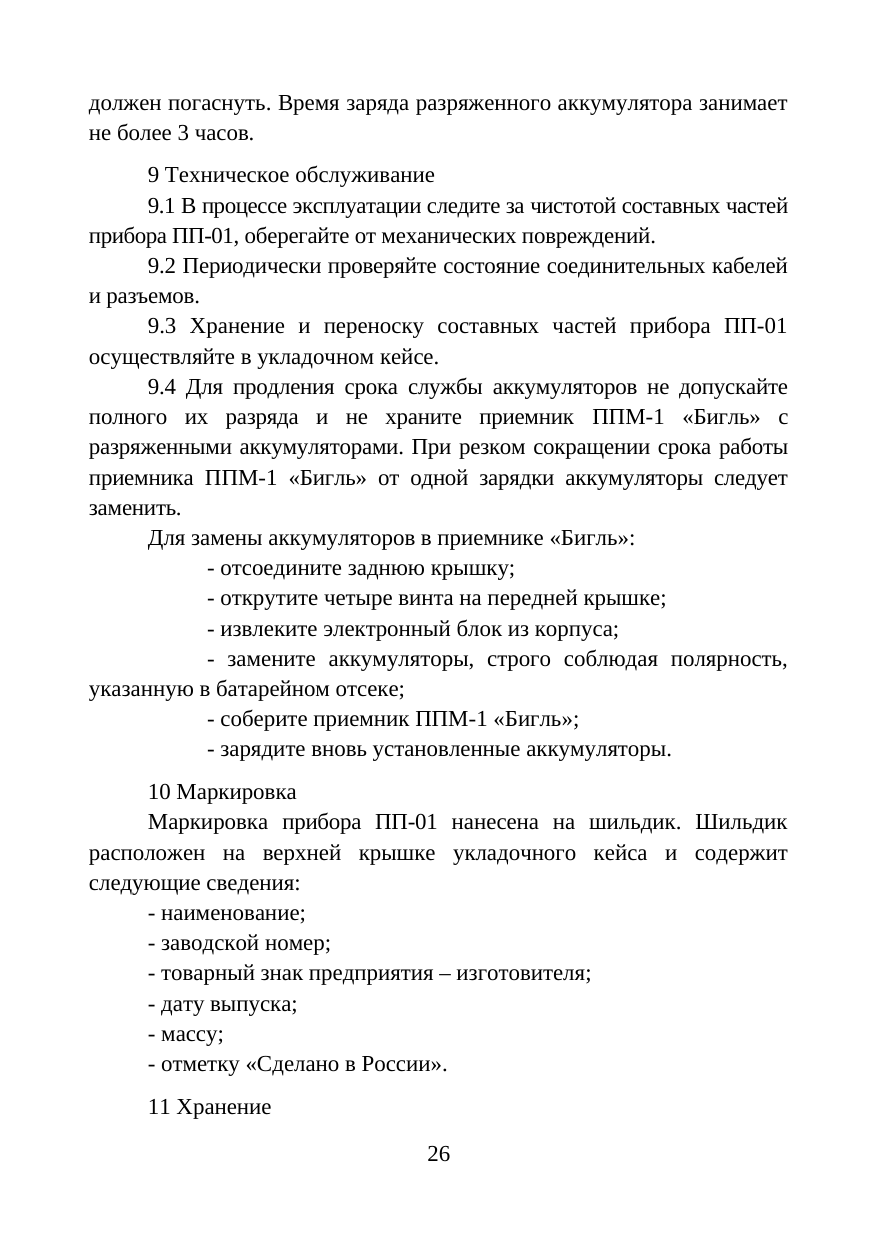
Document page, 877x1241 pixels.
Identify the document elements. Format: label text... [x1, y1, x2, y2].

text - замените аккумуляторы, строго соблюдая полярность, указанную в батарейном отсеке; [89, 645, 788, 701]
text - массу; [89, 1020, 788, 1046]
text - отсоедините заднюю крышку; [89, 554, 788, 581]
text 10 Маркировка [89, 778, 788, 804]
text Для замены аккумуляторов в приемнике «Бигль»: [89, 524, 788, 550]
text 9.2 Периодически проверяйте состояние соединительных кабелей и разъемов. [89, 252, 788, 309]
text - открутите четыре винта на передней крышке; [89, 584, 788, 611]
text 11 Хранение [89, 1093, 788, 1119]
text 9 Техническое обслуживание [89, 162, 788, 188]
text - отметку «Сделано в России». [89, 1050, 788, 1076]
text - извлеките электронный блок из корпуса; [89, 615, 788, 641]
text 9.1 В процессе эксплуатации следите за чистотой составных частей прибора ПП-01, оберегайте от механических повреждений. [89, 192, 788, 248]
text - наименование; [89, 899, 788, 925]
text - товарный знак предприятия – изготовителя; [89, 959, 788, 986]
text - заводской номер; [89, 929, 788, 956]
text 9.4 Для продления срока службы аккумуляторов не допускайте полного их разряда и не храните приемник ППМ-1 «Бигль» с разряженными аккумуляторами. При резком сокращении срока работы приемника ППМ-1 «Бигль» от одной зарядки аккумуляторы следует заменить. [89, 373, 788, 520]
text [89, 89, 788, 145]
text Маркировка прибора ПП-01 нанесена на шильдик. Шильдик расположен на верхней крышке укладочного кейса и содержит следующие сведения: [89, 808, 788, 895]
text - дату выпуска; [89, 990, 788, 1016]
text 9.3 Хранение и переноску составных частей прибора ПП-01 осуществляйте в укладочном кейсе. [89, 313, 788, 369]
text - зарядите вновь установленные аккумуляторы. [89, 736, 788, 762]
text - соберите приемник ППМ-1 «Бигль»; [89, 705, 788, 732]
